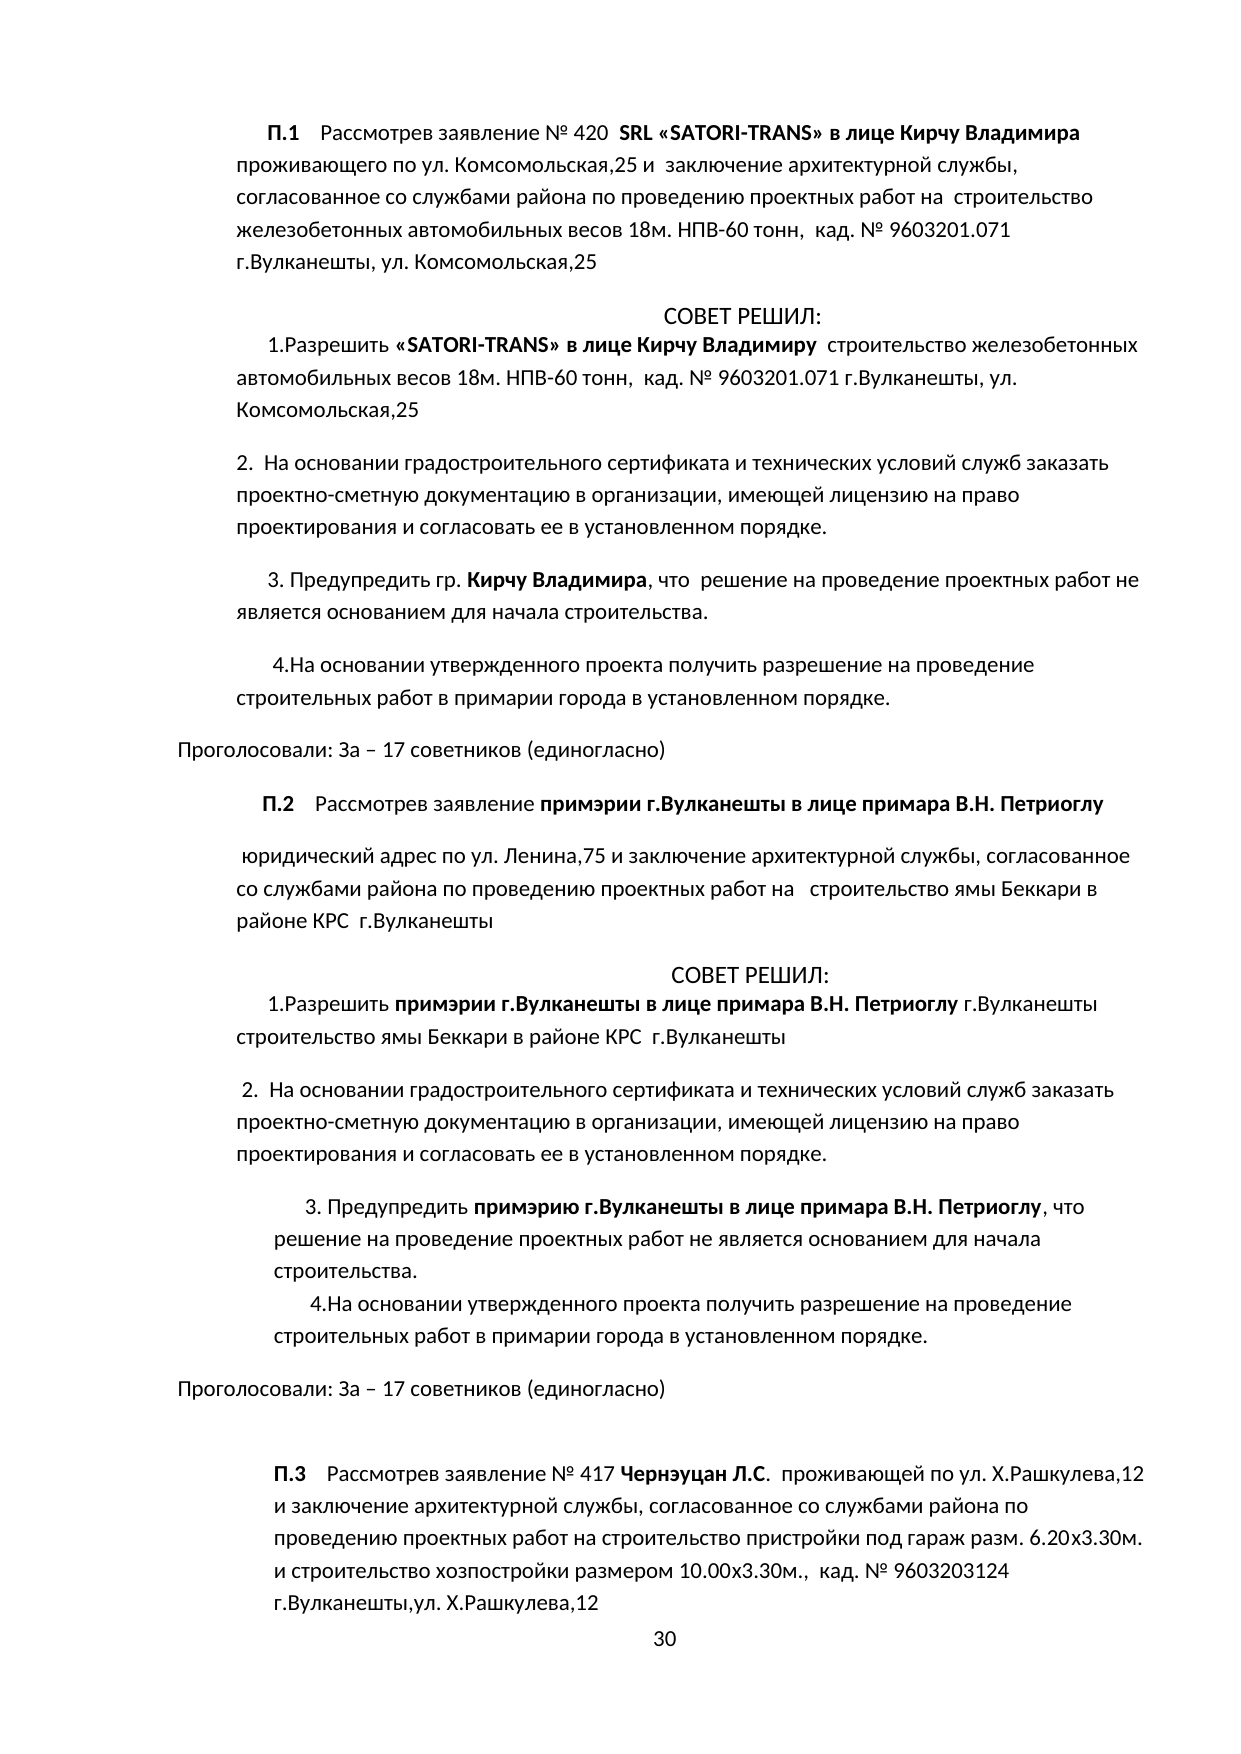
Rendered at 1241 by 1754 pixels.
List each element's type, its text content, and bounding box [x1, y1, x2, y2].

list 3. Предупредить примэрию г.Вулканешты в лице примара В.Н. Петриоглу, что решение на проведение проектных работ не является основанием для начала строительства. [274, 1192, 1152, 1284]
text 3. Предупредить гр. Кирчу Владимира, что решение на проведение проектных работ не является основанием для начала строительства. [236, 565, 1152, 625]
text юридический адрес по ул. Ленина,75 и заключение архитектурной службы, согласованное со службами района по проведению проектных работ на строительство ямы Беккари в районе КРС г.Вулканешты [236, 842, 1152, 934]
text СОВЕТ РЕШИЛ: [215, 959, 1152, 989]
text Проголосовали: За – 17 советников (единогласно) [177, 736, 1152, 764]
text П.1 Рассмотрев заявление № 420 SRL «SATORI-TRANS» в лице Кирчу Владимира проживающего по ул. Комсомольская,25 и заключение архитектурной службы, согласованное со службами района по проведению проектных работ на строительство железобетонных автомобильных весов 18м. НПВ-60 тонн, кад. № 9603201.071 г.Вулканешты, ул. Комсомольская,25 [236, 118, 1152, 275]
text 2. На основании градостроительного сертификата и технических условий служб заказать проектно-сметную документацию в организации, имеющей лицензию на право проектирования и согласовать ее в установленном порядке. [236, 1075, 1152, 1167]
text 2. На основании градостроительного сертификата и технических условий служб заказать проектно-сметную документацию в организации, имеющей лицензию на право проектирования и согласовать ее в установленном порядке. [236, 448, 1152, 540]
text 1.Разрешить примэрии г.Вулканешты в лице примара В.Н. Петриоглу г.Вулканешты строительство ямы Беккари в районе КРС г.Вулканешты [236, 989, 1152, 1050]
text СОВЕТ РЕШИЛ: [215, 300, 1152, 330]
text 1.Разрешить «SATORI-TRANS» в лице Кирчу Владимиру строительство железобетонных автомобильных весов 18м. НПВ-60 тонн, кад. № 9603201.071 г.Вулканешты, ул. Комсомольская,25 [236, 330, 1152, 423]
text 4.На основании утвержденного проекта получить разрешение на проведение строительных работ в примарии города в установленном порядке. [236, 650, 1152, 711]
text Проголосовали: За – 17 советников (единогласно) [177, 1374, 1152, 1402]
list 4.На основании утвержденного проекта получить разрешение на проведение строительных работ в примарии города в установленном порядке. [274, 1289, 1152, 1349]
list П.3 Рассмотрев заявление № 417 Чернэуцан Л.С. проживающей по ул. Х.Рашкулева,12 и заключение архитектурной службы, согласованное со службами района по проведению проектных работ на строительство пристройки под гараж разм. 6.20x3.30м. и строительство хозпостройки размером 10.00x3.30м., кад. № 9603203124 г.Вулканешты,ул. Х.Рашкулева,12 [274, 1459, 1152, 1616]
text П.2 Рассмотрев заявление примэрии г.Вулканешты в лице примара В.Н. Петриоглу [236, 789, 1152, 817]
